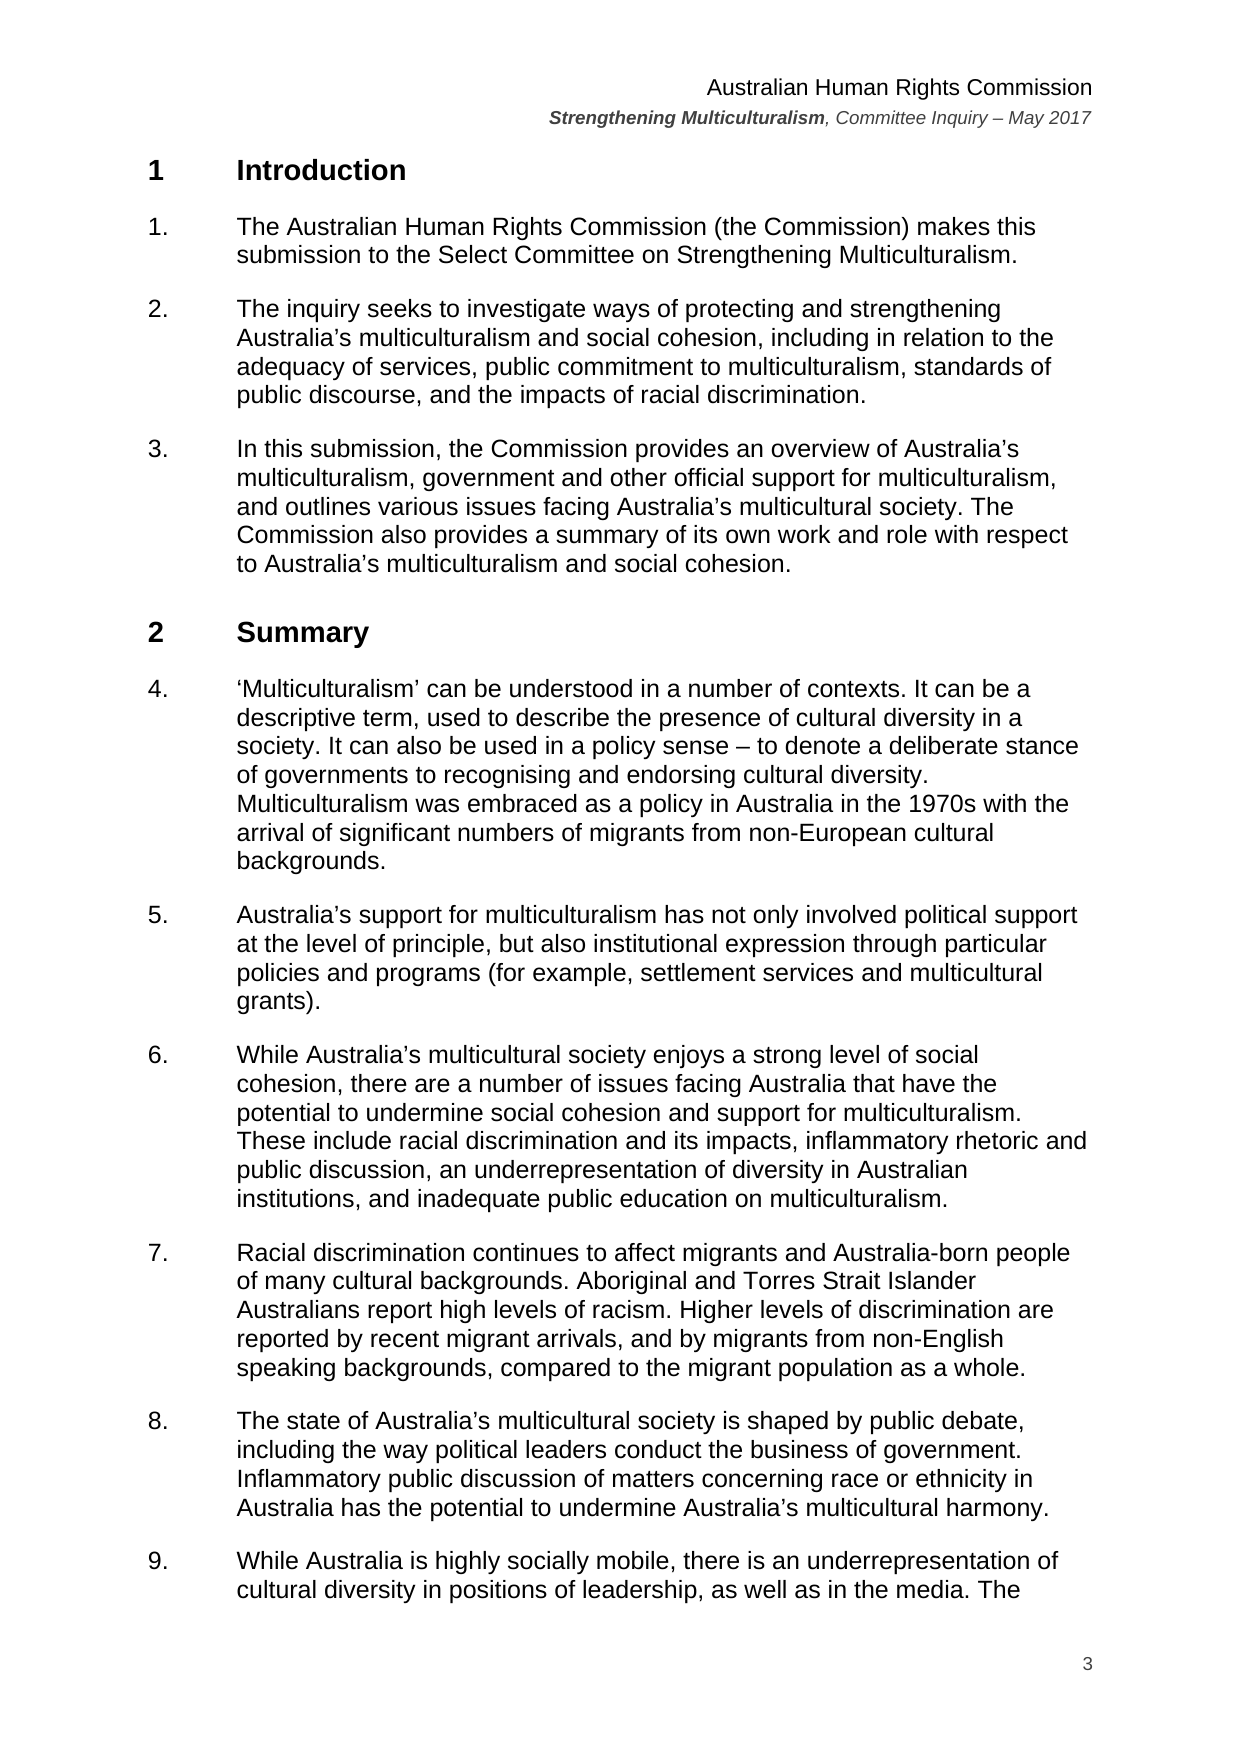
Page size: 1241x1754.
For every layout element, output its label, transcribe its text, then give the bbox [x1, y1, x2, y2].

text Racial discrimination continues to affect migrants and Australia-born people of many cultural backgrounds. Aboriginal and Torres Strait Islander Australians report high levels of racism. Higher levels of discrimination are reported by recent migrant arrivals, and by migrants from non-English speaking backgrounds, compared to the migrant population as a whole. [148, 1238, 1092, 1381]
text The inquiry seeks to investigate ways of protecting and strengthening Australia’s multiculturalism and social cohesion, including in relation to the adequacy of services, public commitment to multiculturalism, standards of public discourse, and the impacts of racial discrimination. [148, 294, 1092, 409]
text Australia’s support for multiculturalism has not only involved political support at the level of principle, but also institutional expression through particular policies and programs (for example, settlement services and multicultural grants). [148, 900, 1092, 1015]
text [148, 1546, 1092, 1604]
subtitle Introduction [148, 153, 1092, 187]
text The Australian Human Rights Commission (the Commission) makes this submission to the Select Committee on Strengthening Multiculturalism. [148, 212, 1092, 269]
text ‘Multiculturalism’ can be understood in a number of contexts. It can be a descriptive term, used to describe the presence of cultural diversity in a society. It can also be used in a policy sense – to denote a deliberate stance of governments to recognising and endorsing cultural diversity. Multiculturalism was embraced as a policy in Australia in the 1970s with the arrival of significant numbers of migrants from non-European cultural backgrounds. [148, 674, 1092, 875]
text In this submission, the Commission provides an overview of Australia’s multiculturalism, government and other official support for multiculturalism, and outlines various issues facing Australia’s multicultural society. The Commission also provides a summary of its own work and role with respect to Australia’s multiculturalism and social cohesion. [148, 434, 1092, 578]
text While Australia’s multicultural society enjoys a strong level of social cohesion, there are a number of issues facing Australia that have the potential to undermine social cohesion and support for multiculturalism. These include racial discrimination and its impacts, inflammatory rhetoric and public discussion, an underrepresentation of diversity in Australian institutions, and inadequate public education on multiculturalism. [148, 1040, 306, 1213]
text The state of Australia’s multicultural society is shaped by public debate, including the way political leaders conduct the business of government. Inflammatory public discussion of matters concerning race or ethnicity in Australia has the potential to undermine Australia’s multicultural harmony. [148, 1406, 1092, 1521]
subtitle Summary [148, 615, 1092, 649]
